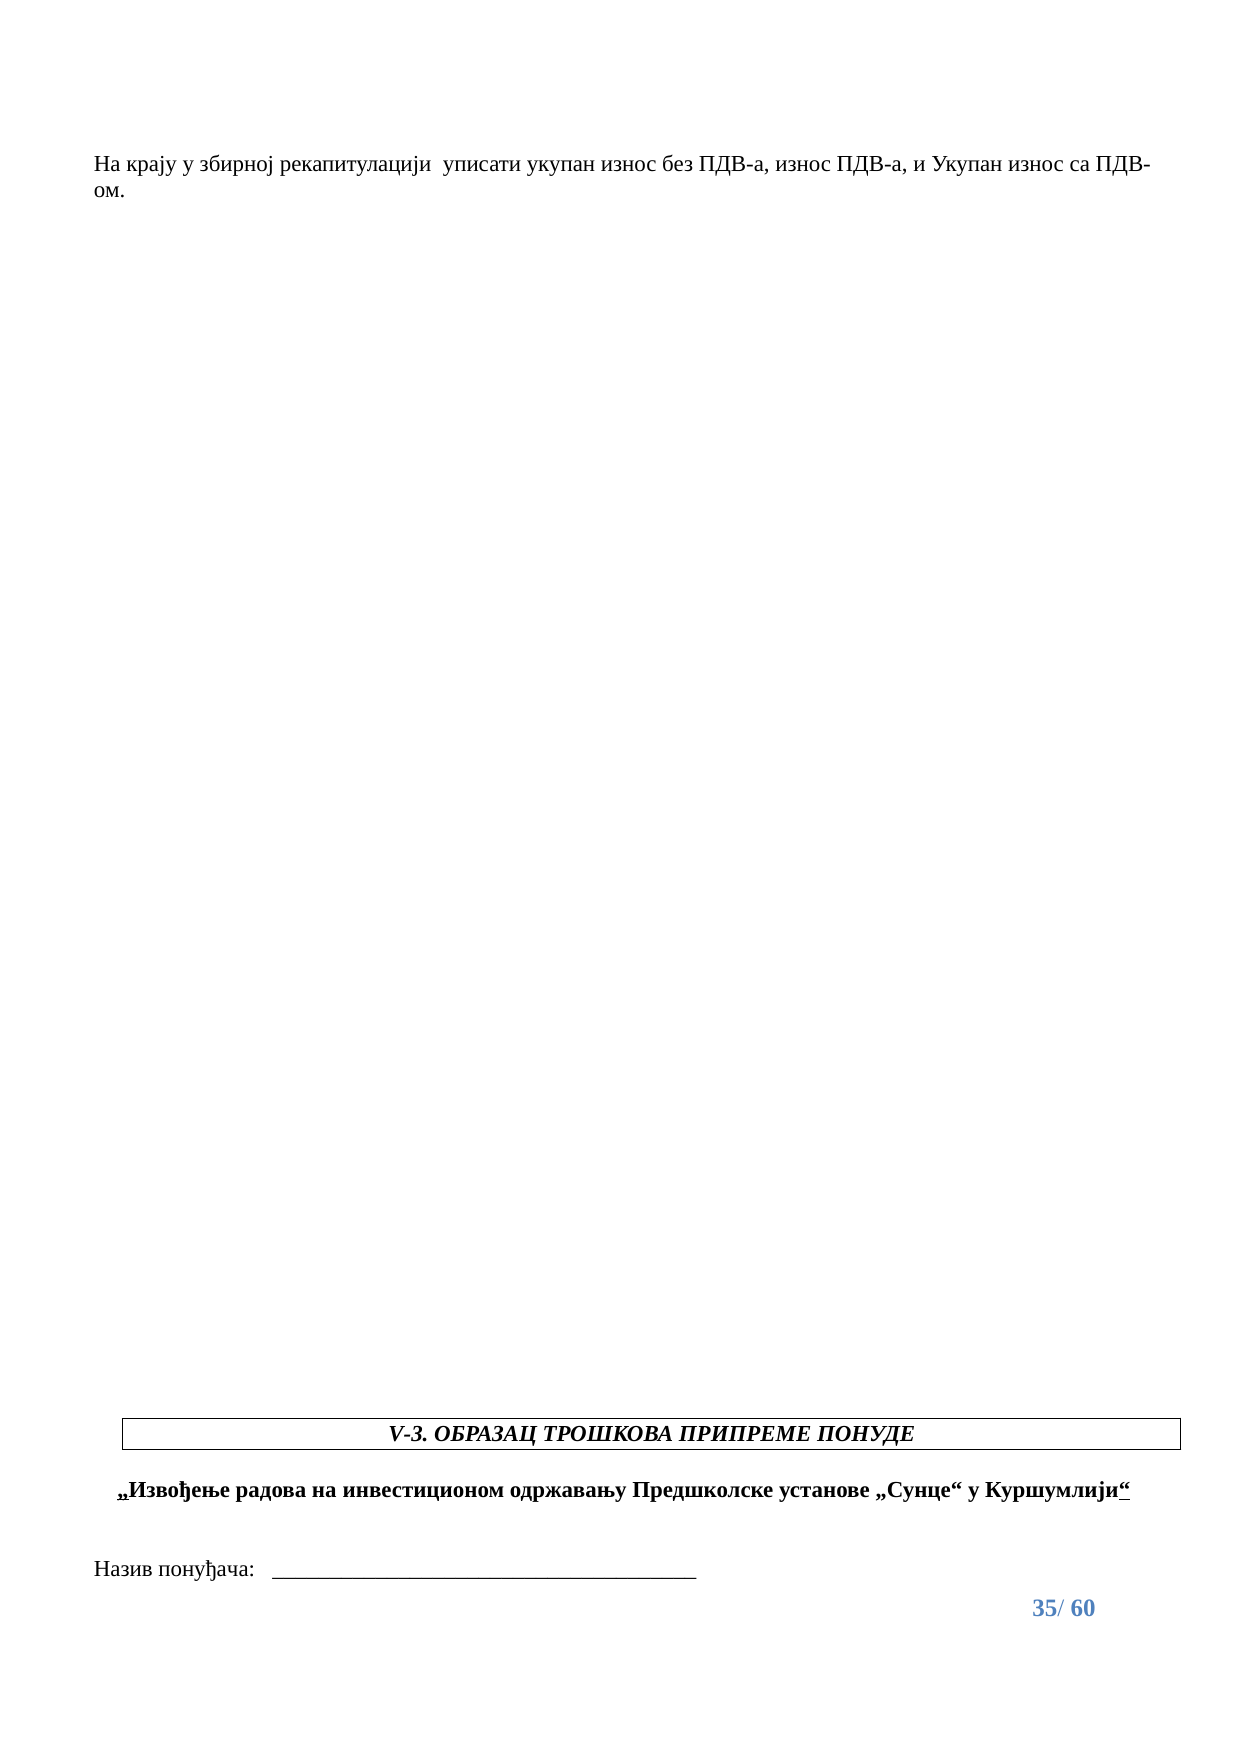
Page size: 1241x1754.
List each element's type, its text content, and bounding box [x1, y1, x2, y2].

list На крају у збирној рекапитулацији уписати укупан износ без ПДВ-а, износ ПДВ-а, и Укупан износ са ПДВ-ом. [94, 150, 1153, 203]
text V-3. ОБРАЗАЦ ТРОШКОВА ПРИПРЕМЕ ПОНУДЕ [123, 1419, 1180, 1449]
text Назив понуђача: _____________________________________ [94, 1555, 1153, 1582]
text „Извођење радова на инвестиционом одржавању Предшколске установе „Сунце“ у Куршумлији“ [94, 1476, 1153, 1503]
